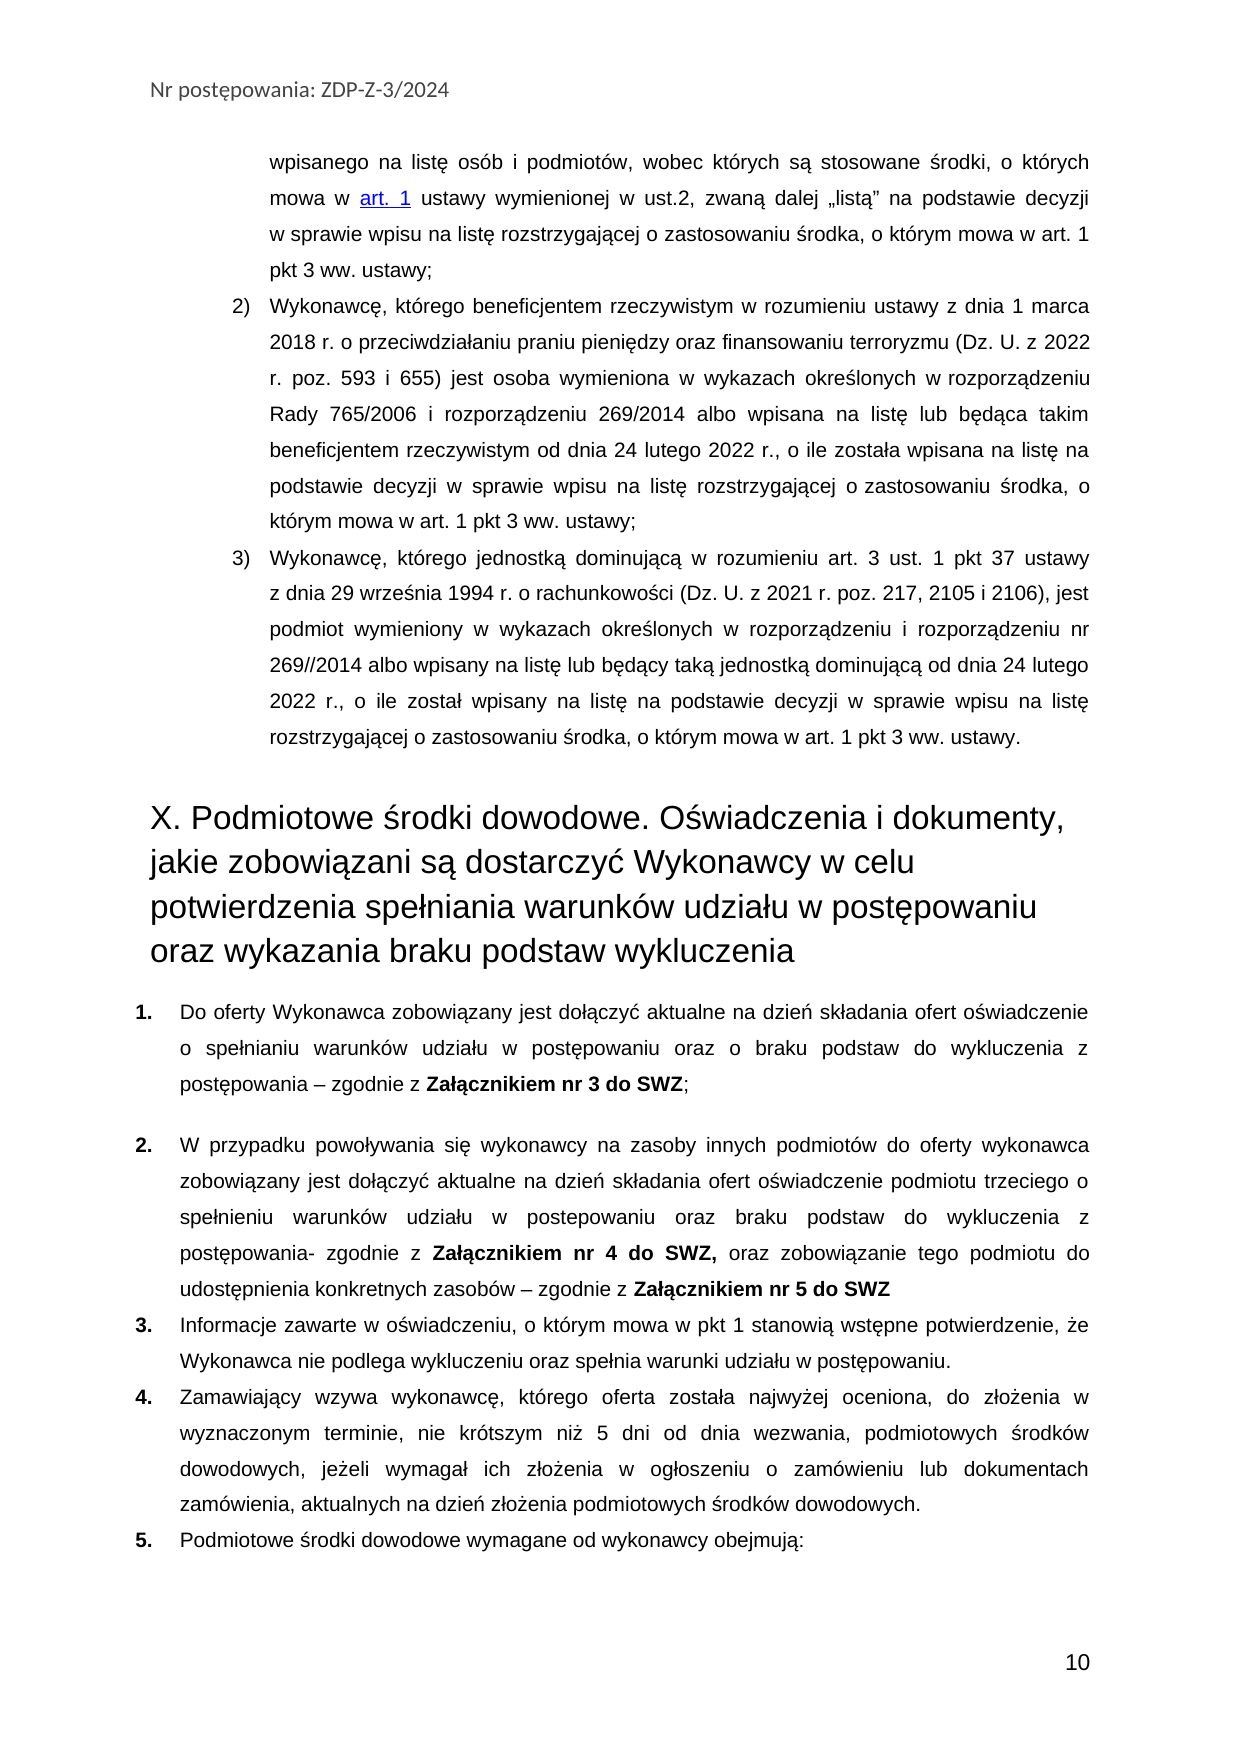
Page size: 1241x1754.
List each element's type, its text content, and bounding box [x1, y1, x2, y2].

list Informacje zawarte w oświadczeniu, o którym mowa w pkt 1 stanowią wstępne potwierdzenie, że Wykonawca nie podlega wykluczeniu oraz spełnia warunki udziału w postępowaniu. [135, 1313, 1090, 1372]
list Zamawiający wzywa wykonawcę, którego oferta została najwyżej oceniona, do złożenia w wyznaczonym terminie, nie krótszym niż 5 dni od dnia wezwania, podmiotowych środków dowodowych, jeżeli wymagał ich złożenia w ogłoszeniu o zamówieniu lub dokumentach zamówienia, aktualnych na dzień złożenia podmiotowych środków dowodowych. [135, 1384, 1090, 1516]
list Podmiotowe środki dowodowe wymagane od wykonawcy obejmują: [135, 1528, 1090, 1552]
list Wykonawcę, którego beneficjentem rzeczywistym w rozumieniu ustawy z dnia 1 marca 2018 r. o przeciwdziałaniu praniu pieniędzy oraz finansowaniu terroryzmu (Dz. U. z 2022 r. poz. 593 i 655) jest osoba wymieniona w wykazach określonych w rozporządzeniu Rady 765/2006 i rozporządzeniu 269/2014 albo wpisana na listę lub będąca takim beneficjentem rzeczywistym od dnia 24 lutego 2022 r., o ile została wpisana na listę na podstawie decyzji w sprawie wpisu na listę rozstrzygającej o zastosowaniu środka, o którym mowa w art. 1 pkt 3 ww. ustawy; [232, 294, 1090, 533]
list Wykonawcę, którego jednostką dominującą w rozumieniu art. 3 ust. 1 pkt 37 ustawy z dnia 29 września 1994 r. o rachunkowości (Dz. U. z 2021 r. poz. 217, 2105 i 2106), jest podmiot wymieniony w wykazach określonych w rozporządzeniu i rozporządzeniu nr 269//2014 albo wpisany na listę lub będący taką jednostką dominującą od dnia 24 lutego 2022 r., o ile został wpisany na listę na podstawie decyzji w sprawie wpisu na listę rozstrzygającej o zastosowaniu środka, o którym mowa w art. 1 pkt 3 ww. ustawy. [232, 545, 1090, 749]
list W przypadku powoływania się wykonawcy na zasoby innych podmiotów do oferty wykonawca zobowiązany jest dołączyć aktualne na dzień składania ofert oświadczenie podmiotu trzeciego o spełnieniu warunków udziału w postepowaniu oraz braku podstaw do wykluczenia z postępowania- zgodnie z Załącznikiem nr 4 do SWZ, oraz zobowiązanie tego podmiotu do udostępnienia konkretnych zasobów – zgodnie z Załącznikiem nr 5 do SWZ [135, 1133, 1090, 1301]
list Do oferty Wykonawca zobowiązany jest dołączyć aktualne na dzień składania ofert oświadczenie o spełnianiu warunków udziału w postępowaniu oraz o braku podstaw do wykluczenia z postępowania – zgodnie z Załącznikiem nr 3 do SWZ; [135, 1000, 1090, 1096]
subtitle X. Podmiotowe środki dowodowe. Oświadczenia i dokumenty, jakie zobowiązani są dostarczyć Wykonawcy w celu potwierdzenia spełniania warunków udziału w postępowaniu oraz wykazania braku podstaw wykluczenia [150, 798, 1090, 969]
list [232, 150, 1090, 282]
